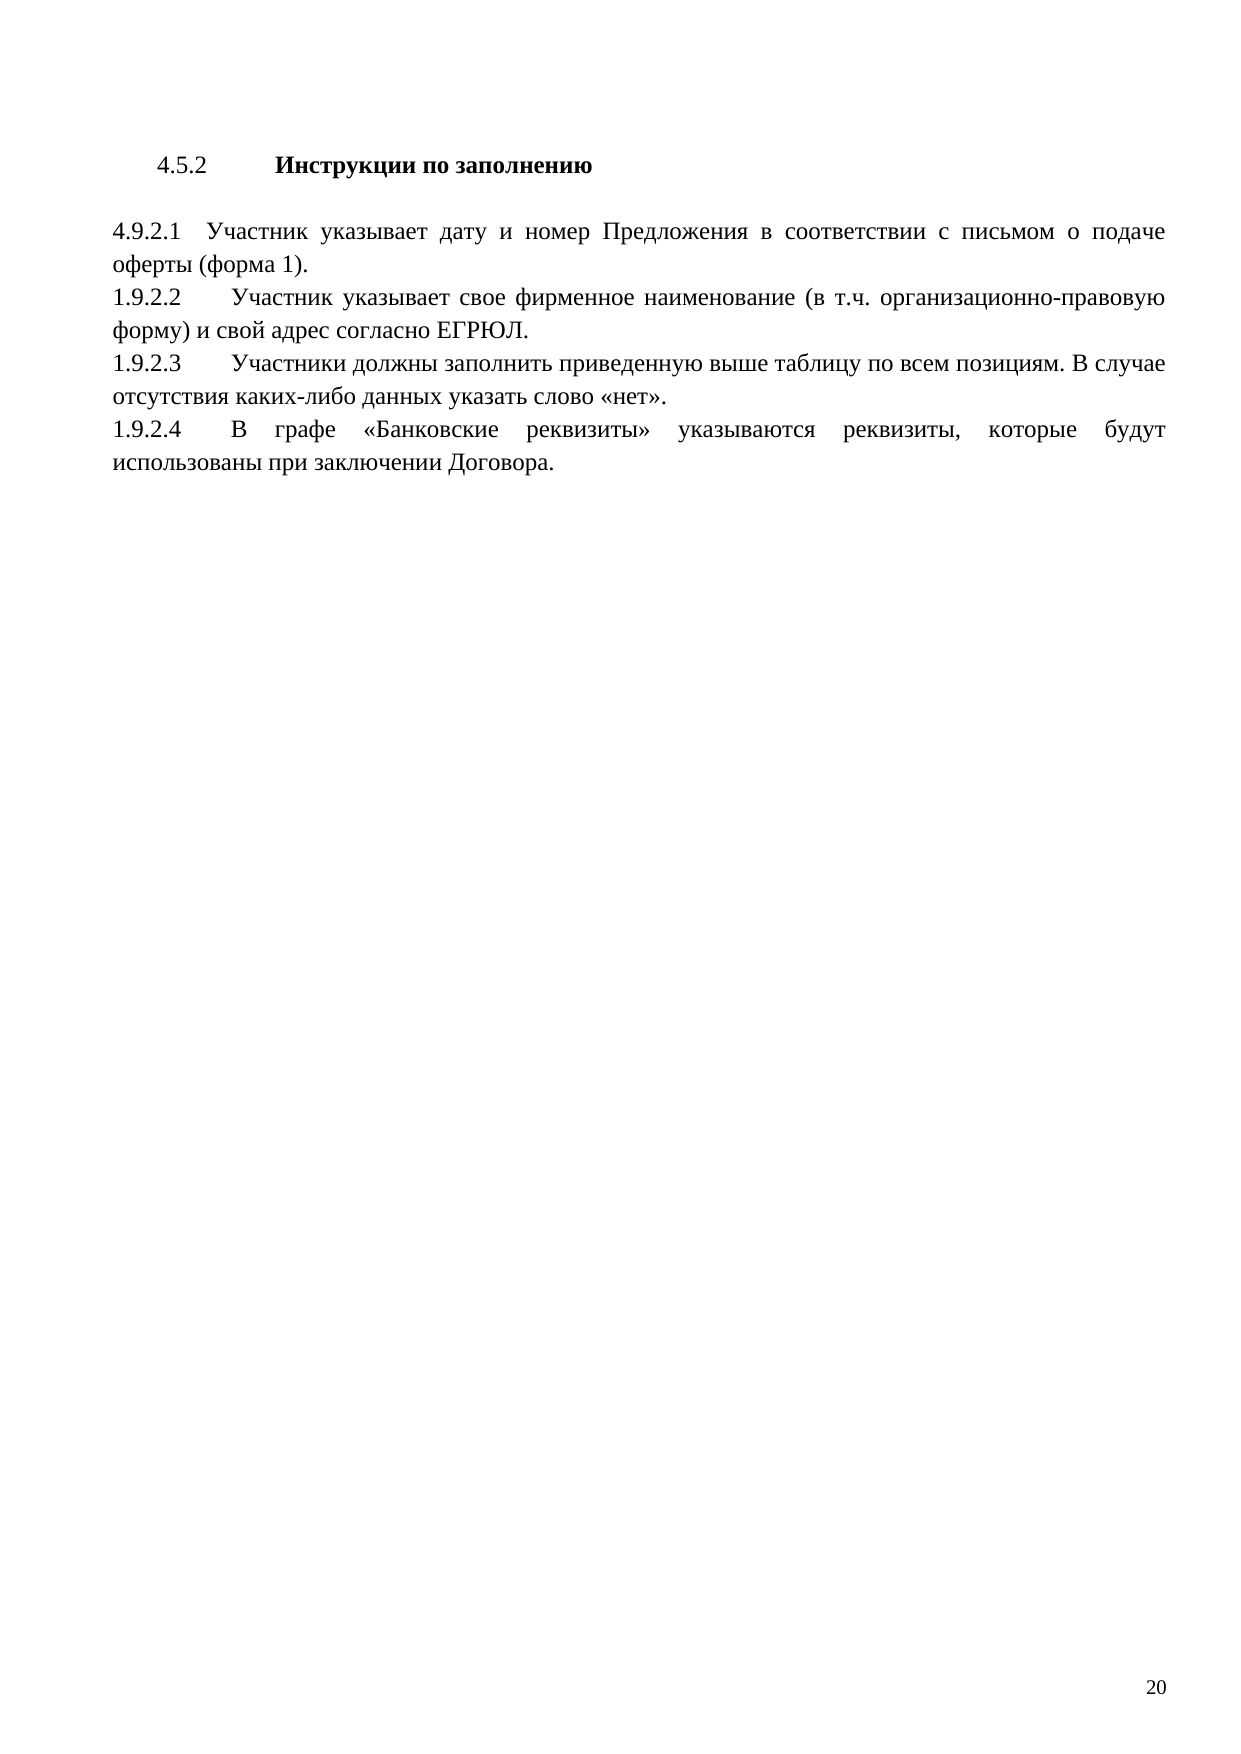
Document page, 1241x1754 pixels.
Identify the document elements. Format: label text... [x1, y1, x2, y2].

list Участник указывает свое фирменное наименование (в т.ч. организационно-правовую форму) и свой адрес согласно ЕГРЮЛ. [112, 282, 1167, 344]
list Участники должны заполнить приведенную выше таблицу по всем позициям. В случае отсутствия каких-либо данных указать слово «нет». [112, 348, 1167, 410]
text Инструкции по заполнению [157, 150, 1167, 179]
list В графе «Банковские реквизиты» указываются реквизиты, которые будут использованы при заключении Договора. [112, 414, 1167, 476]
list 4.9.2.1 Участник указывает дату и номер Предложения в соответствии с письмом о подаче оферты (форма 1). [112, 216, 1167, 278]
